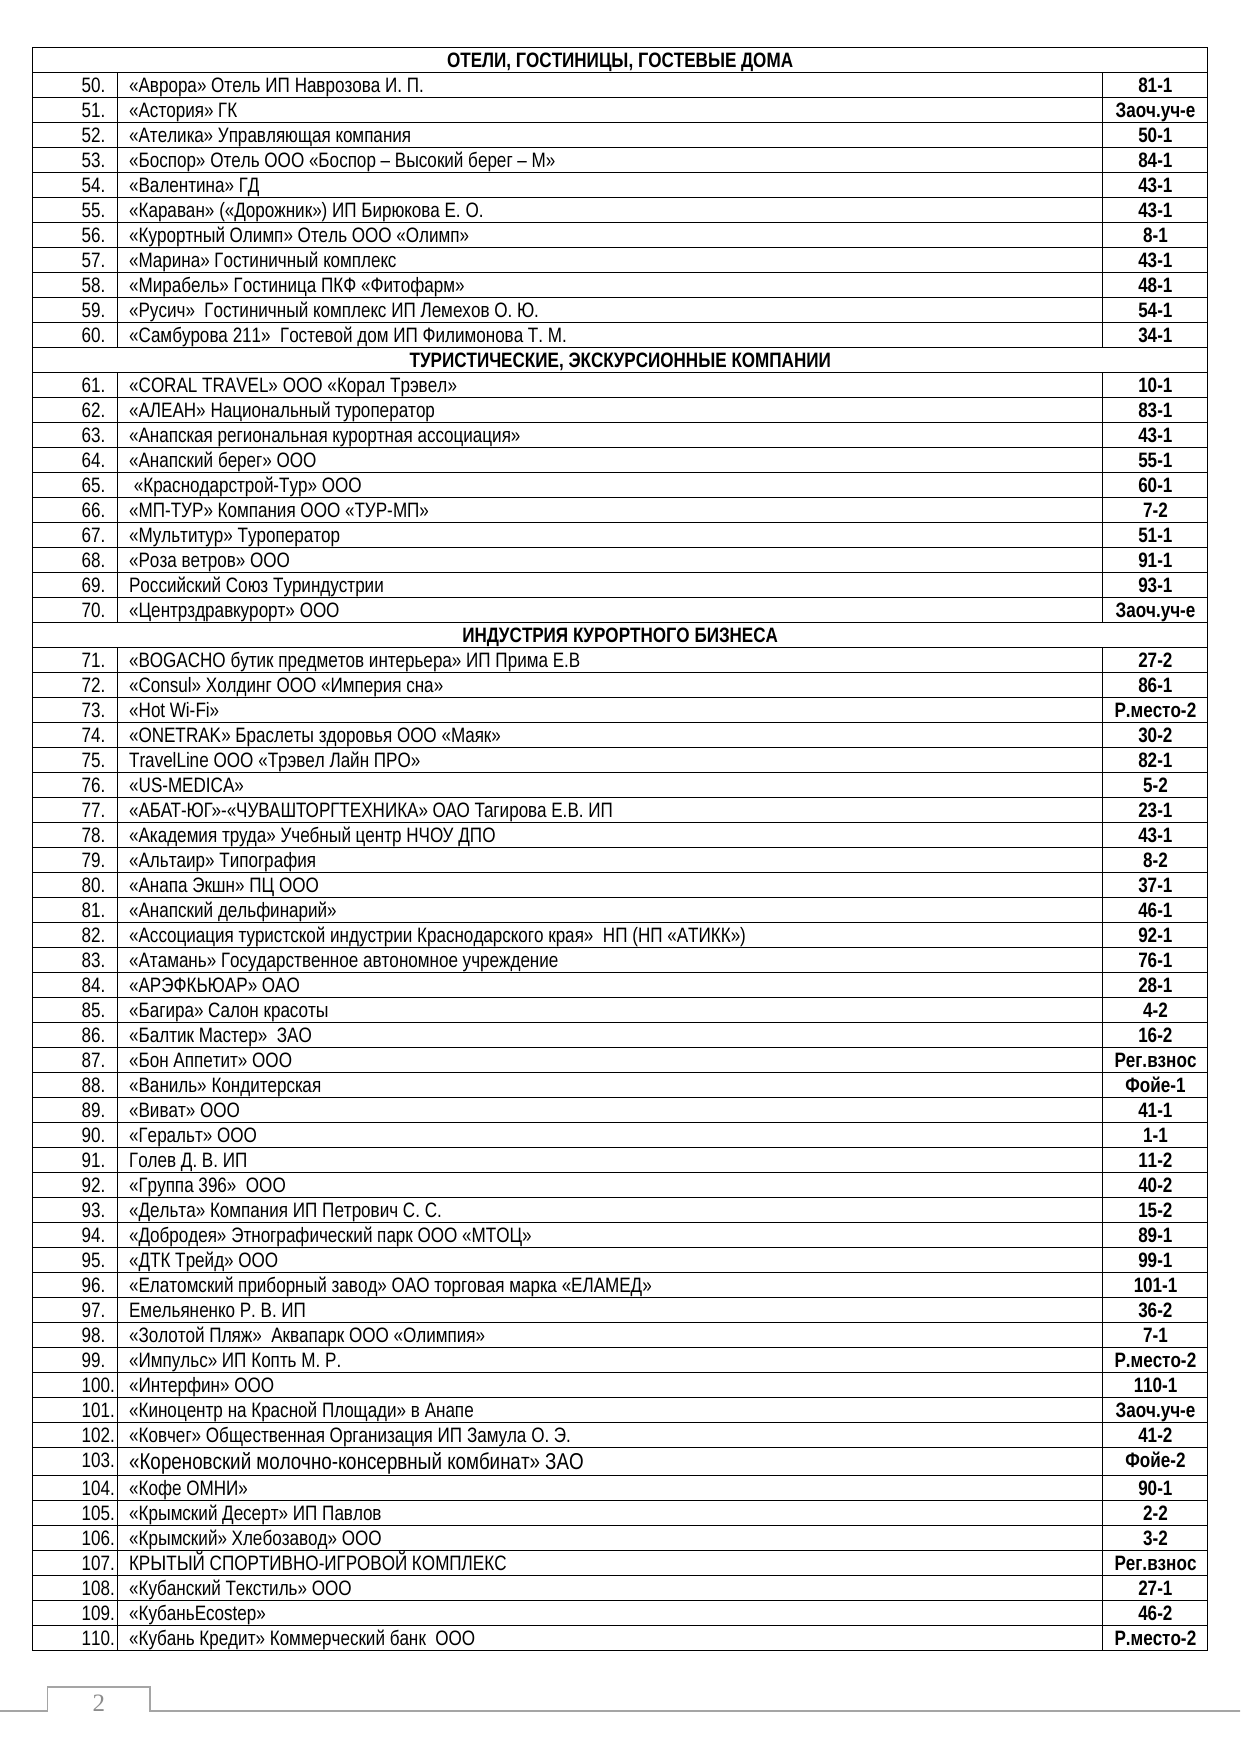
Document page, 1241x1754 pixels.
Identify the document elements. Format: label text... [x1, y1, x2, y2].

table_cell 110-1 [1103, 1373, 1207, 1397]
table_cell «Ателика» Управляющая компания [118, 123, 1102, 147]
table_cell [33, 123, 117, 147]
table_cell «Геральт» ООО [118, 1123, 1102, 1147]
table_cell «Крымский» Хлебозавод» ООО [118, 1526, 1102, 1550]
table_cell «Валентина» ГД [118, 173, 1102, 197]
table_cell «BOGACHO бутик предметов интерьера» ИП Прима Е.В [118, 648, 1102, 672]
table_cell «Мультитур» Туроператор [118, 523, 1102, 547]
table_cell 83-1 [1103, 398, 1207, 422]
table_cell 43-1 [1103, 823, 1207, 847]
table_cell «Марина» Гостиничный комплекс [118, 248, 1102, 272]
table_cell 81-1 [1103, 73, 1207, 97]
table_cell «ONETRAK» Браслеты здоровья ООО «Маяк» [118, 723, 1102, 747]
table_cell [33, 673, 117, 697]
table_cell [33, 698, 117, 722]
table_cell 50-1 [1103, 123, 1207, 147]
table_cell 2-2 [1103, 1501, 1207, 1525]
table_cell Фойе-1 [1103, 1073, 1207, 1097]
table_cell «Самбурова 211» Гостевой дом ИП Филимонова Т. М. [118, 323, 1102, 347]
table_cell 36-2 [1103, 1298, 1207, 1322]
table_cell 30-2 [1103, 723, 1207, 747]
table_cell [33, 1323, 117, 1347]
table_cell 41-1 [1103, 1098, 1207, 1122]
table_cell 37-1 [1103, 873, 1207, 897]
table_cell [33, 798, 117, 822]
table_cell Р.место-2 [1103, 1626, 1207, 1650]
table_cell 54-1 [1103, 298, 1207, 322]
table_cell «Академия труда» Учебный центр НЧОУ ДПО [118, 823, 1102, 847]
table_cell «Кореновский молочно-консервный комбинат» ЗАО [118, 1448, 1102, 1475]
table_cell 16-2 [1103, 1023, 1207, 1047]
table_cell «CORAL TRAVEL» ООО «Корал Трэвел» [118, 373, 1102, 397]
table_cell [33, 748, 117, 772]
table_cell [33, 548, 117, 572]
table_cell «Золотой Пляж» Аквапарк ООО «Олимпия» [118, 1323, 1102, 1347]
table_cell [33, 273, 117, 297]
table_cell 91-1 [1103, 548, 1207, 572]
table_cell «Анапский дельфинарий» [118, 898, 1102, 922]
table_cell 5-2 [1103, 773, 1207, 797]
table_cell ИНДУСТРИЯ КУРОРТНОГО БИЗНЕСА [33, 623, 1207, 647]
table_cell 84-1 [1103, 148, 1207, 172]
table_cell [33, 1448, 117, 1475]
table_cell «Альтаир» Типография [118, 848, 1102, 872]
table_cell 86-1 [1103, 673, 1207, 697]
table_cell [33, 1501, 117, 1525]
table_cell «Аврора» Отель ИП Наврозова И. П. [118, 73, 1102, 97]
table_cell [33, 1098, 117, 1122]
table_cell 15-2 [1103, 1198, 1207, 1222]
table_cell Р.место-2 [1103, 1348, 1207, 1372]
table_cell 8-2 [1103, 848, 1207, 872]
table_cell 34-1 [1103, 323, 1207, 347]
table_cell 76-1 [1103, 948, 1207, 972]
table_cell [33, 823, 117, 847]
table_cell 90-1 [1103, 1476, 1207, 1500]
table_cell [33, 1148, 117, 1172]
table_cell [33, 948, 117, 972]
table_cell «КубаньEcostep» [118, 1601, 1102, 1625]
table_cell «Интерфин» ООО [118, 1373, 1102, 1397]
table_cell [33, 173, 117, 197]
table_cell «US-MEDICA» [118, 773, 1102, 797]
table_cell [33, 1198, 117, 1222]
table_cell «Анапская региональная курортная ассоциация» [118, 423, 1102, 447]
table_cell «Ваниль» Кондитерская [118, 1073, 1102, 1097]
table_cell [33, 923, 117, 947]
table_cell [33, 1551, 117, 1575]
table_cell [33, 1273, 117, 1297]
table_cell 27-1 [1103, 1576, 1207, 1600]
table_cell [33, 1223, 117, 1247]
table_cell «ДТК Трейд» ООО [118, 1248, 1102, 1272]
table_cell «Кубань Кредит» Коммерческий банк ООО [118, 1626, 1102, 1650]
table_cell Голев Д. В. ИП [118, 1148, 1102, 1172]
table_cell [33, 723, 117, 747]
table_cell [33, 1298, 117, 1322]
table_cell Фойе-2 [1103, 1448, 1207, 1475]
table_cell 101-1 [1103, 1273, 1207, 1297]
table_cell Заоч.уч-е [1103, 1398, 1207, 1422]
table_cell [33, 498, 117, 522]
table_cell [33, 323, 117, 347]
table_cell «Анапа Экшн» ПЦ ООО [118, 873, 1102, 897]
table_cell [33, 523, 117, 547]
table_cell 89-1 [1103, 1223, 1207, 1247]
table_cell 43-1 [1103, 173, 1207, 197]
table_cell [33, 1173, 117, 1197]
table_cell «МП-ТУР» Компания ООО «ТУР-МП» [429, 498, 1102, 522]
table_cell 46-1 [1103, 898, 1207, 922]
table_cell [33, 473, 117, 497]
table_cell «Елатомский приборный завод» ОАО торговая марка «ЕЛАМЕД» [118, 1273, 1102, 1297]
table_cell [33, 248, 117, 272]
table_cell крытый спортивно-игровой комплекс [118, 1551, 1102, 1575]
table_cell [33, 148, 117, 172]
table_cell 7-2 [1103, 498, 1207, 522]
table_cell [33, 73, 117, 97]
table_cell «Роза ветров» ООО [118, 548, 1102, 572]
table_cell «Мирабель» Гостиница ПКФ «Фитофарм» [118, 273, 1102, 297]
table_cell 43-1 [1103, 198, 1207, 222]
table_cell 82-1 [1103, 748, 1207, 772]
table_cell Отели, гостиницы, гостевые дома [33, 48, 1207, 72]
table_cell «Бон Аппетит» ООО [118, 1048, 1102, 1072]
table_cell [33, 1023, 117, 1047]
table_cell 28-1 [1103, 973, 1207, 997]
table_cell «Атамань» Государственное автономное учреждение [118, 948, 1102, 972]
table_cell 8-1 [1103, 223, 1207, 247]
table_cell «Дельта» Компания ИП Петрович С. С. [118, 1198, 1102, 1222]
table_cell «Астория» ГК [118, 98, 1102, 122]
table_cell «Группа 396» ООО [118, 1173, 1102, 1197]
table_cell «Hot Wi-Fi» [118, 698, 1102, 722]
table_cell [33, 1476, 117, 1500]
table_cell 60-1 [1103, 473, 1207, 497]
table_cell «Русич» Гостиничный комплекс ИП Лемехов О. Ю. [118, 298, 1102, 322]
table_cell Российский Союз Туриндустрии [118, 573, 1102, 597]
table_cell 40-2 [1103, 1173, 1207, 1197]
table_cell 51-1 [1103, 523, 1207, 547]
table_cell [33, 373, 117, 397]
table_cell 43-1 [1103, 248, 1207, 272]
table_cell [33, 223, 117, 247]
table_cell «Краснодарстрой-Тур» ООО [118, 473, 1102, 497]
table_cell «Крымский Десерт» ИП Павлов [118, 1501, 1102, 1525]
table_cell [33, 398, 117, 422]
table_cell «АЛЕАН» Национальный туроператор [118, 398, 1102, 422]
table_cell «Ковчег» Общественная Организация ИП Замула О. Э. [118, 1423, 1102, 1447]
table_cell [33, 898, 117, 922]
table_cell [33, 448, 117, 472]
table_cell [33, 423, 117, 447]
table_cell Заоч.уч-е [1103, 598, 1207, 622]
table_cell [33, 1601, 117, 1625]
table_cell 23-1 [1103, 798, 1207, 822]
table_cell Рег.взнос [1103, 1551, 1207, 1575]
table_cell [33, 1423, 117, 1447]
table_cell 55-1 [1103, 448, 1207, 472]
table_cell [33, 1526, 117, 1550]
table_cell «Балтик Мастер» ЗАО [118, 1023, 1102, 1047]
table_cell [33, 573, 117, 597]
table_cell Заоч.уч-е [1103, 98, 1207, 122]
table_cell «Боспор» Отель ООО «Боспор – Высокий берег – М» [118, 148, 1102, 172]
table_cell «Виват» ООО [118, 1098, 1102, 1122]
table_cell [33, 98, 117, 122]
table_cell [33, 1248, 117, 1272]
table_cell [33, 1073, 117, 1097]
table_cell 43-1 [1103, 423, 1207, 447]
table_cell Туристические, экскурсионные компании [33, 348, 1207, 372]
table_cell [33, 873, 117, 897]
table_cell [33, 298, 117, 322]
table_cell «Ассоциация туристской индустрии Краснодарского края» НП (НП «АТИКК») [118, 923, 1102, 947]
table_cell [33, 598, 117, 622]
table_cell [33, 1373, 117, 1397]
table_cell 48-1 [1103, 273, 1207, 297]
table_cell [33, 773, 117, 797]
table_cell 46-2 [1103, 1601, 1207, 1625]
table_cell [33, 973, 117, 997]
table_cell [33, 998, 117, 1022]
table_cell [33, 1626, 117, 1650]
table_cell «Импульс» ИП Копть М. Р. [118, 1348, 1102, 1372]
table_cell [33, 198, 117, 222]
table_cell «АРЭФКЬЮАР» ОАО [118, 973, 1102, 997]
table_cell «Добродея» Этнографический парк ООО «МТОЦ» [118, 1223, 1102, 1247]
table_cell 3-2 [1103, 1526, 1207, 1550]
table_cell 11-2 [1103, 1148, 1207, 1172]
table_cell «Consul» Холдинг ООО «Империя сна» [118, 673, 1102, 697]
table_cell «Курортный Олимп» Отель ООО «Олимп» [118, 223, 1102, 247]
table_cell «Кофе ОМНИ» [118, 1476, 1102, 1500]
table_cell Р.место-2 [1103, 698, 1207, 722]
table_cell 27-2 [1103, 648, 1207, 672]
table_cell [33, 848, 117, 872]
table_cell «Киноцентр на Красной Площади» в Анапе [118, 1398, 1102, 1422]
table_cell «Караван» («Дорожник») ИП Бирюкова Е. О. [118, 198, 1102, 222]
table_cell [33, 648, 117, 672]
table_cell «Кубанский Текстиль» ООО [118, 1576, 1102, 1600]
table_cell Рег.взнос [1103, 1048, 1207, 1072]
table_cell «АБАТ-ЮГ»-«ЧУВАШТОРГТЕХНИКА» ОАО Тагирова Е.В. ИП [118, 798, 1102, 822]
table_cell «Центрздравкурорт» ООО [118, 598, 1102, 622]
table_cell 7-1 [1103, 1323, 1207, 1347]
table_cell 4-2 [1103, 998, 1207, 1022]
table_cell 93-1 [1103, 573, 1207, 597]
table_cell 99-1 [1103, 1248, 1207, 1272]
table_cell «Багира» Салон красоты [118, 998, 1102, 1022]
table_cell [33, 1576, 117, 1600]
table_cell 41-2 [1103, 1423, 1207, 1447]
table_cell TravelLine ООО «Трэвел Лайн ПРО» [118, 748, 1102, 772]
table_cell Емельяненко Р. В. ИП [118, 1298, 1102, 1322]
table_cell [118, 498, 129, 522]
table_cell [33, 1123, 117, 1147]
table_cell [33, 1348, 117, 1372]
table_cell 1-1 [1103, 1123, 1207, 1147]
table_cell 92-1 [1103, 923, 1207, 947]
table_cell «Анапский берег» ООО [118, 448, 1102, 472]
table_cell 10-1 [1103, 373, 1207, 397]
table_cell [33, 1048, 117, 1072]
table_cell [33, 1398, 117, 1422]
